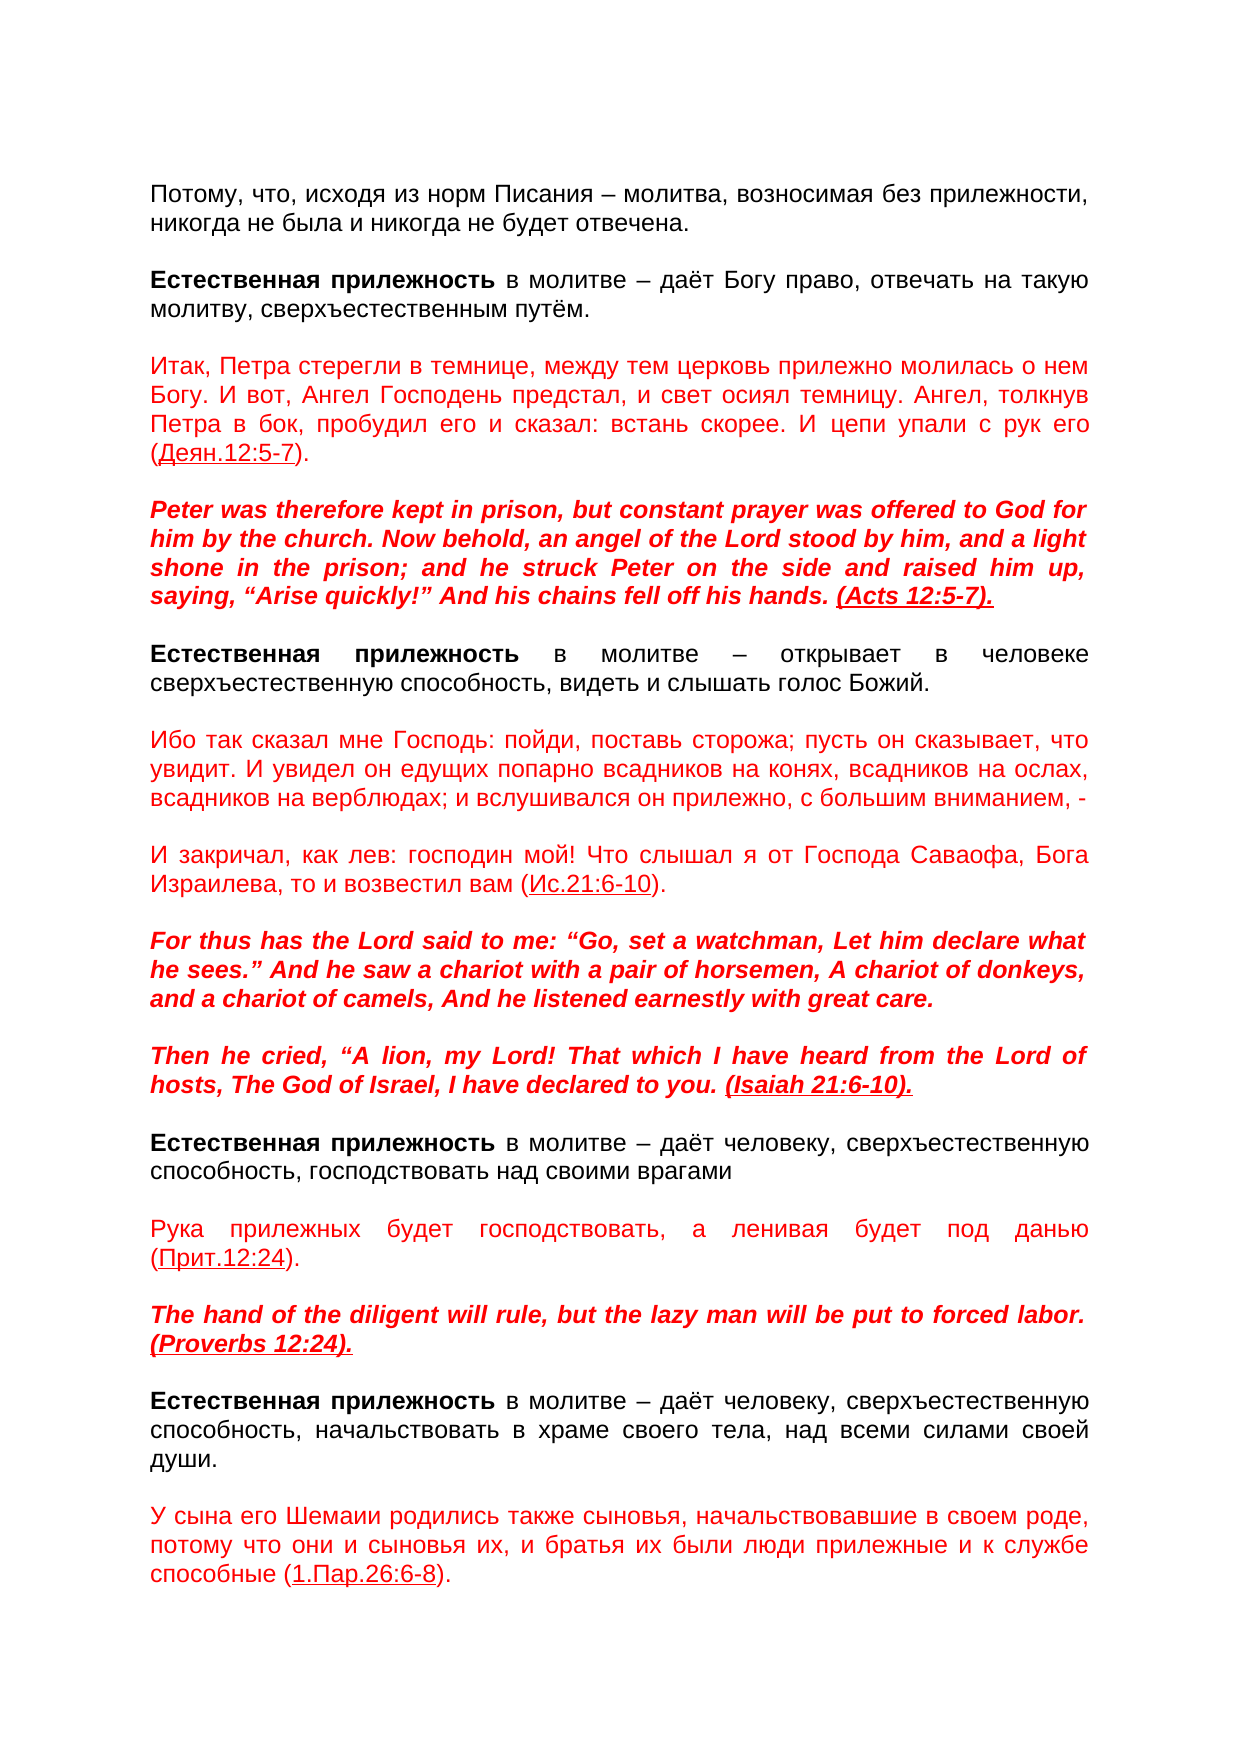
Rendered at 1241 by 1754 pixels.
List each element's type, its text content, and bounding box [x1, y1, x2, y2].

text Естественная прилежность в молитве – открывает в человеке сверхъестественную способность, видеть и слышать голос Божий. [150, 639, 1090, 696]
text У сына его Шемаии родились также сыновья, начальствовавшие в своем роде, потому что они и сыновья их, и братья их были люди прилежные и к службе способные (1.Пар.26:6-8). [150, 1501, 1090, 1587]
text Естественная прилежность в молитве – даёт Богу право, отвечать на такую молитву, сверхъестественным путём. [150, 265, 1090, 322]
text Рука прилежных будет господствовать, а ленивая будет под данью (Прит.12:24). [150, 1214, 1090, 1271]
text Итак, Петра стерегли в темнице, между тем церковь прилежно молилась о нем Богу. И вот, Ангел Господень предстал, и свет осиял темницу. Ангел, толкнув Петра в бок, пробудил его и сказал: встань скорее. И цепи упали с рук его (Деян.12:5-7). [150, 351, 1090, 466]
text Естественная прилежность в молитве – даёт человеку, сверхъестественную способность, начальствовать в храме своего тела, над всеми силами своей души. [150, 1386, 1090, 1472]
text Peter was therefore kept in prison, but constant prayer was offered to God for him by the church. Now behold, an angel of the Lord stood by him, and a light shone in the prison; and he struck Peter on the side and raised him up, saying, “Arise quickly!” And his chains fell off his hands. (Acts 12:5-7). [150, 495, 1090, 610]
text For thus has the Lord said to me: “Go, set a watchman, Let him declare what he sees.” And he saw a chariot with a pair of horsemen, A chariot of donkeys, and a chariot of camels, And he listened earnestly with great care. [150, 926, 1090, 1012]
text Естественная прилежность в молитве – даёт человеку, сверхъестественную способность, господствовать над своими врагами [150, 1127, 1090, 1185]
text И закричал, как лев: господин мой! Что слышал я от Господа Саваофа, Бога Израилева, то и возвестил вам (Ис.21:6-10). [150, 840, 1090, 897]
text Потому, что, исходя из норм Писания – молитва, возносимая без прилежности, никогда не была и никогда не будет отвечена. [150, 179, 1090, 236]
text The hand of the diligent will rule, but the lazy man will be put to forced labor. (Proverbs 12:24). [150, 1300, 1090, 1357]
text Ибо так сказал мне Господь: пойди, поставь сторожа; пусть он сказывает, что увидит. И увидел он едущих попарно всадников на конях, всадников на ослах, всадников на верблюдах; и вслушивался он прилежно, с большим вниманием, - [150, 725, 1090, 811]
text Then he cried, “A lion, my Lord! That which I have heard from the Lord of hosts, The God of Israel, I have declared to you. (Isaiah 21:6-10). [150, 1041, 1090, 1099]
